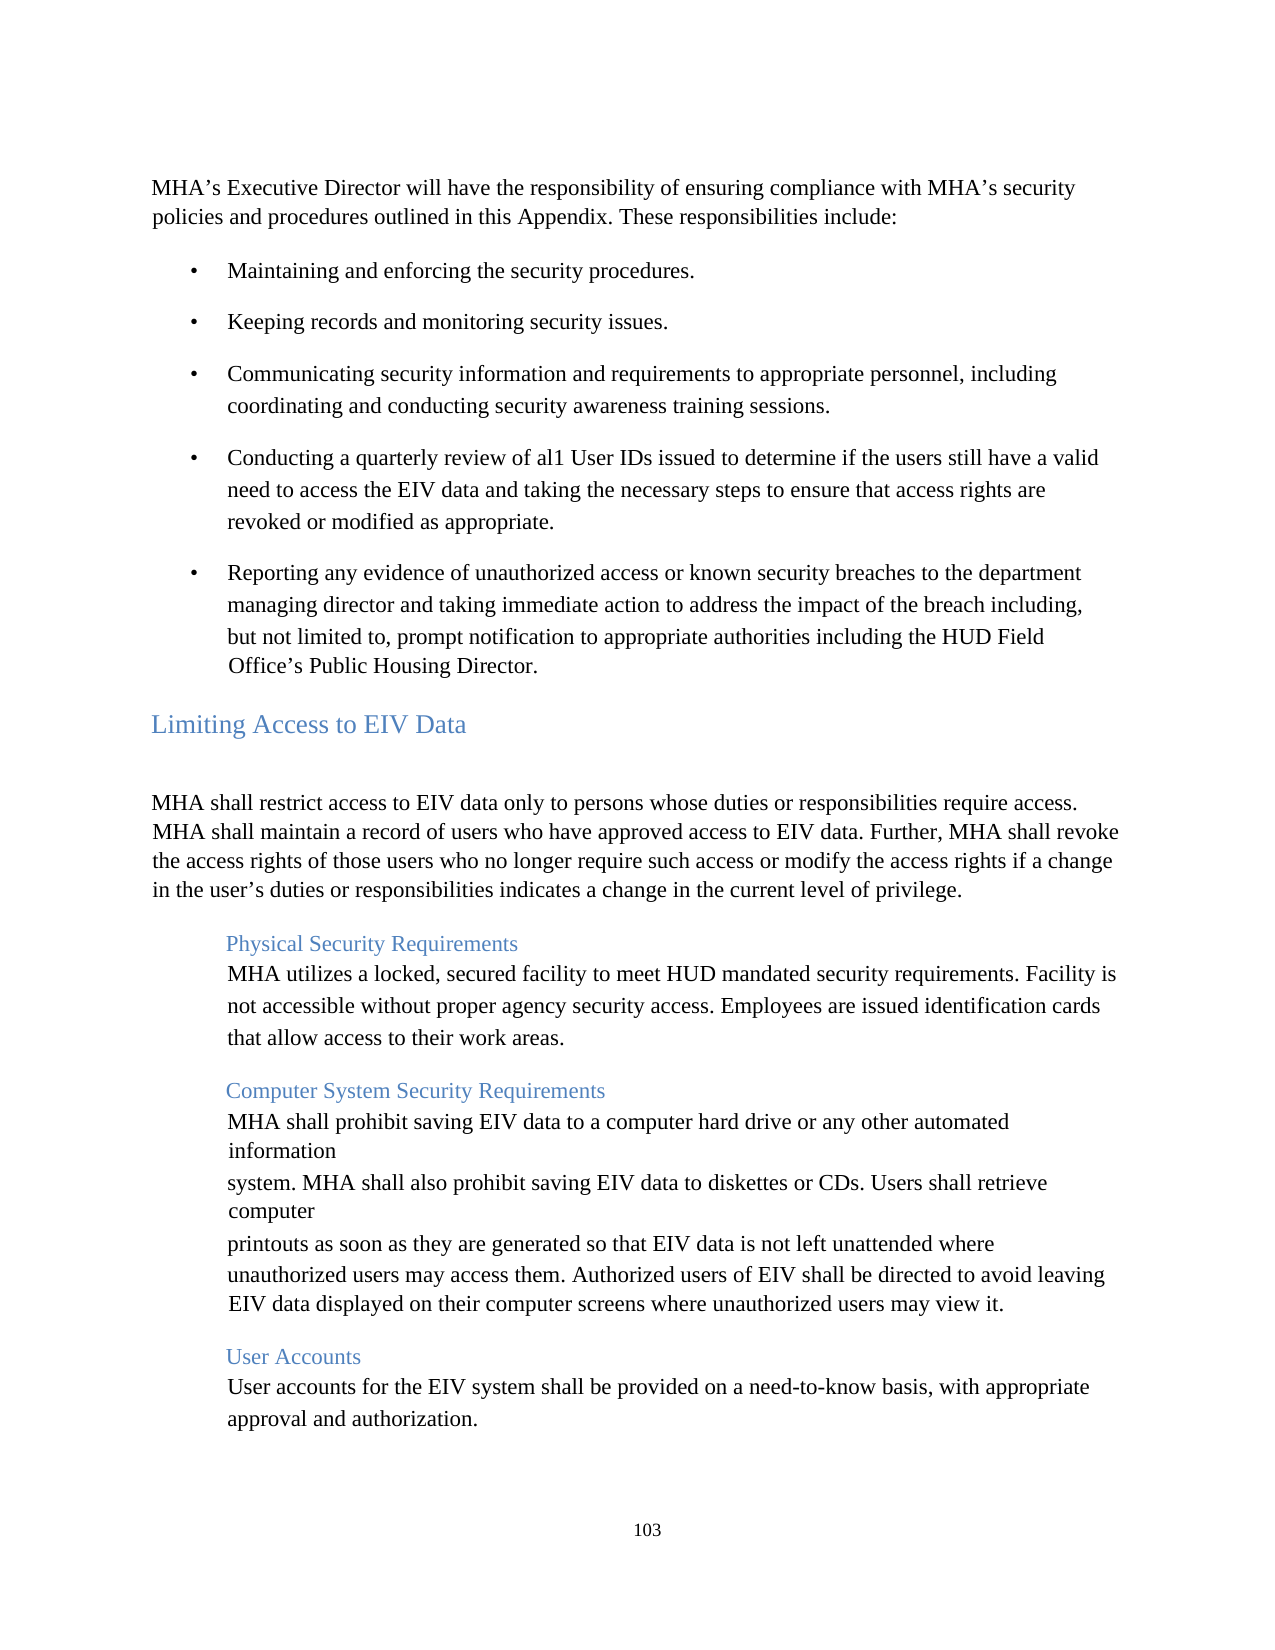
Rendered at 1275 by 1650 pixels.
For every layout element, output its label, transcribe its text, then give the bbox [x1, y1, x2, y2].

subtitle Limiting Access to EIV Data [151, 708, 1122, 740]
text revoked or modified as appropriate. [227, 508, 1122, 534]
list Reporting any evidence of unauthorized access or known security breaches to the department [190, 559, 1122, 586]
text MHA shall prohibit saving EIV data to a computer hard drive or any other automated information [227, 1108, 1122, 1163]
list Conducting a quarterly review of al1 User IDs issued to determine if the users still have a valid [190, 444, 1122, 470]
list Maintaining and enforcing the security procedures. [190, 257, 1122, 283]
text but not limited to, prompt notification to appropriate authorities including the HUD Field Office’s Public Housing Director. [227, 623, 1122, 679]
text MHA utilizes a locked, secured facility to meet HUD mandated security requirements. Facility is [227, 960, 1122, 987]
text MHA’s Executive Director will have the responsibility of ensuring compliance with MHA’s security policies and procedures outlined in this Appendix. These responsibilities include: [151, 174, 1122, 229]
text unauthorized users may access them. Authorized users of EIV shall be directed to avoid leaving EIV data displayed on their computer screens where unauthorized users may view it. [227, 1262, 1122, 1317]
text not accessible without proper agency security access. Employees are issued identification cards [227, 992, 1122, 1019]
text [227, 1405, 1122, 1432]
list Communicating security information and requirements to appropriate personnel, including [190, 360, 1122, 387]
text coordinating and conducting security awareness training sessions. [227, 392, 1122, 418]
text that allow access to their work areas. [227, 1024, 1122, 1051]
text printouts as soon as they are generated so that EIV data is not left unattended where [227, 1229, 1122, 1256]
text Computer System Security Requirements [226, 1077, 1122, 1103]
text User Accounts [226, 1343, 1122, 1369]
text managing director and taking immediate action to address the impact of the breach including, [227, 591, 1122, 618]
text Physical Security Requirements [226, 930, 1122, 956]
text need to access the EIV data and taking the necessary steps to ensure that access rights are [227, 476, 1122, 502]
text User accounts for the EIV system shall be provided on a need-to-know basis, with appropriate [227, 1373, 1122, 1400]
text system. MHA shall also prohibit saving EIV data to diskettes or CDs. Users shall retrieve computer [227, 1169, 1122, 1224]
text MHA shall restrict access to EIV data only to persons whose duties or responsibilities require access. MHA shall maintain a record of users who have approved access to EIV data. Further, MHA shall revoke the access rights of those users who no longer require such access or modify the access rights if a change in the user’s duties or responsibilities indicates a change in the current level of privilege. [151, 789, 1122, 902]
list Keeping records and monitoring security issues. [190, 308, 1122, 335]
